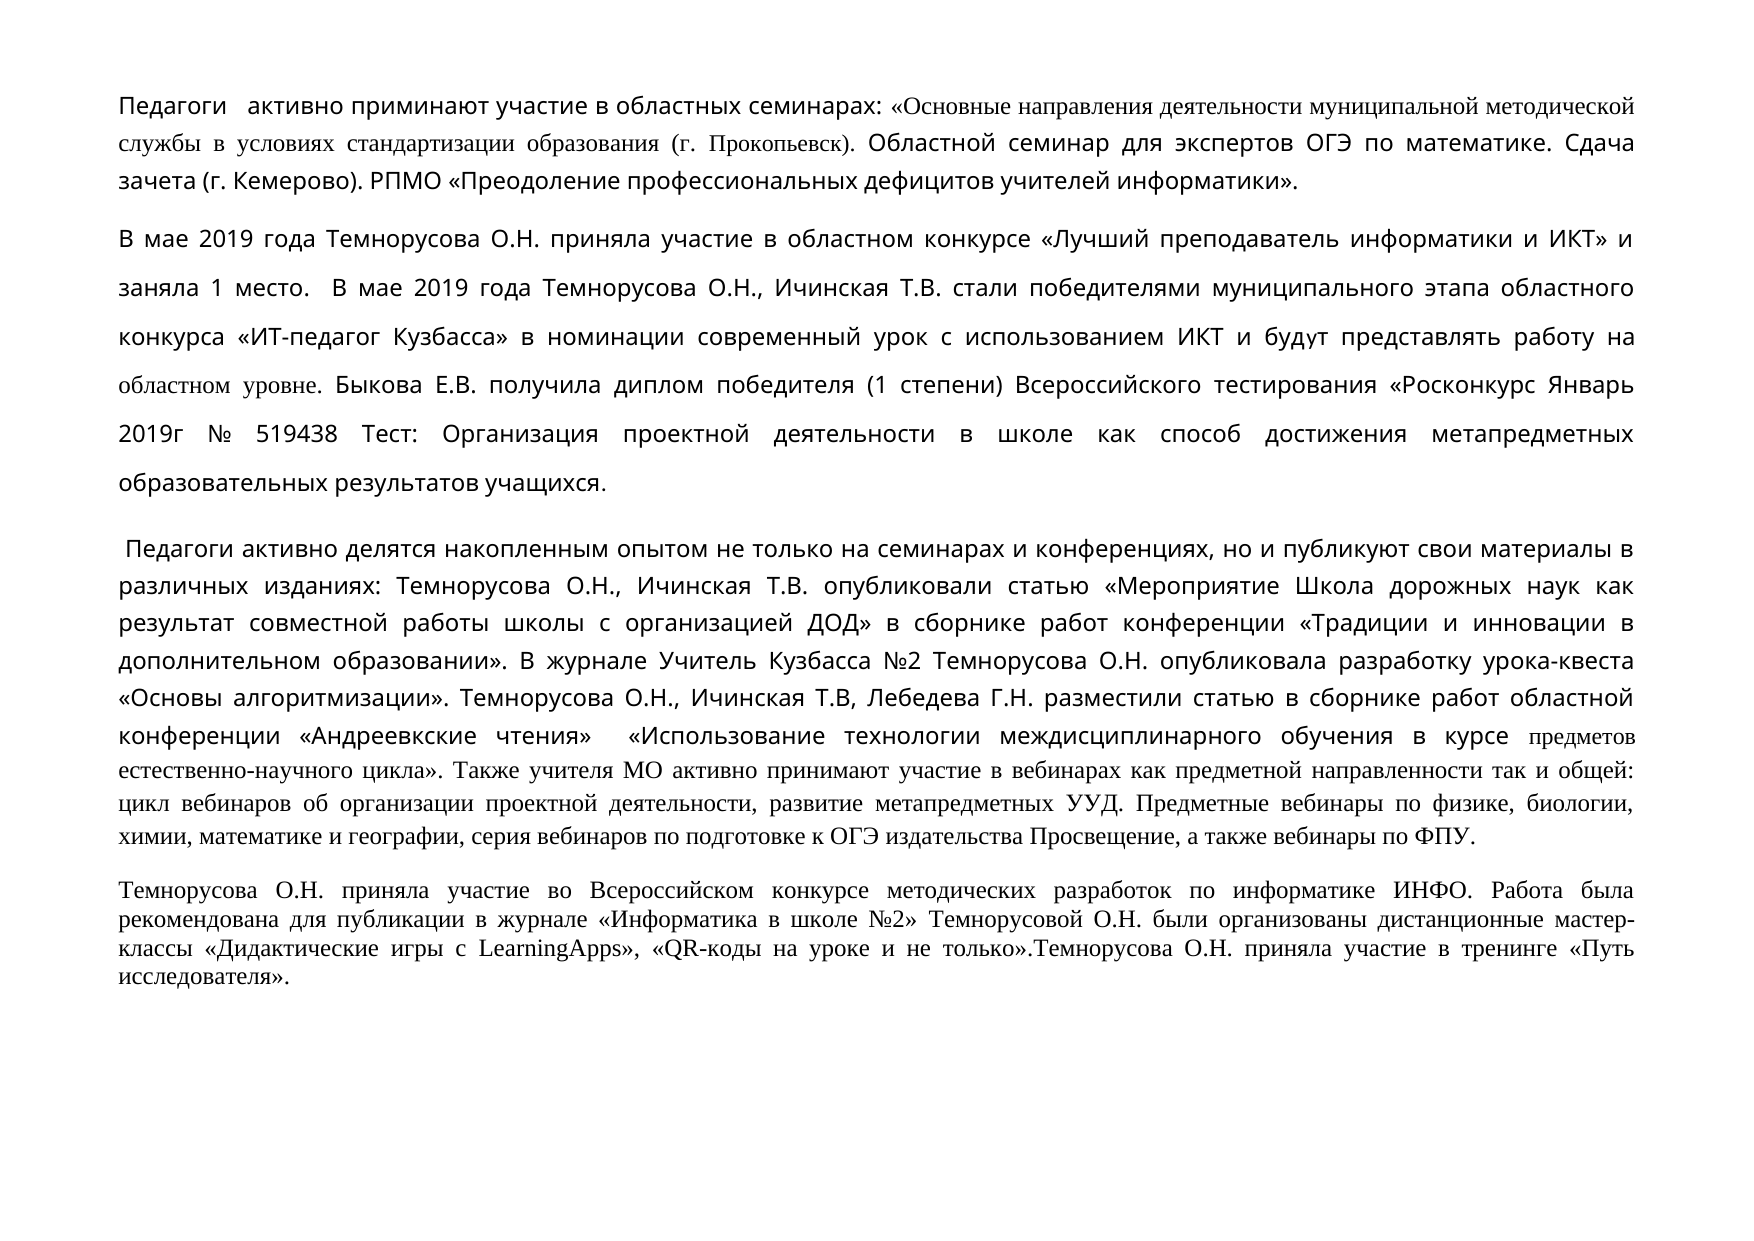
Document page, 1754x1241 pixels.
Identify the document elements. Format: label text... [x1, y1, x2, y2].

text Педагоги активно приминают участие в областных семинарах: «Основные направления деятельности муниципальной методической службы в условиях стандартизации образования (г. Прокопьевск). Областной семинар для экспертов ОГЭ по математике. Сдача зачета (г. Кемерово). РПМО «Преодоление профессиональных дефицитов учителей информатики». [118, 89, 1636, 196]
text Педагоги активно делятся накопленным опытом не только на семинарах и конференциях, но и публикуют свои материалы в различных изданиях: Темнорусова О.Н., Ичинская Т.В. опубликовали статью «Мероприятие Школа дорожных наук как результат совместной работы школы с организацией ДОД» в сборнике работ конференции «Традиции и инновации в дополнительном образовании». В журнале Учитель Кузбасса №2 Темнорусова О.Н. опубликовала разработку урока-квеста «Основы алгоритмизации». Темнорусова О.Н., Ичинская Т.В, Лебедева Г.Н. разместили статью в сборнике работ областной конференции «Андреевкские чтения» «Использование технологии междисциплинарного обучения в курсе предметов естественно-научного цикла». Также учителя МО активно принимают участие в вебинарах как предметной направленности так и общей: цикл вебинаров об организации проектной деятельности, развитие метапредметных УУД. Предметные вебинары по физике, биологии, химии, математике и географии, серия вебинаров по подготовке к ОГЭ издательства Просвещение, а также вебинары по ФПУ. [118, 531, 1636, 850]
text В мае 2019 года Темнорусова О.Н. приняла участие в областном конкурсе «Лучший преподаватель информатики и ИКТ» и заняла 1 место. В мае 2019 года Темнорусова О.Н., Ичинская Т.В. стали победителями муниципального этапа областного конкурса «ИТ-педагог Кузбасса» в номинации современный урок с использованием ИКТ и будут представлять работу на областном уровне. Быкова Е.В. получила диплом победителя (1 степени) Всероссийского тестирования «Росконкурс Январь 2019г № 519438 Тест: Организация проектной деятельности в школе как способ достижения метапредметных образовательных результатов учащихся. [118, 222, 1636, 498]
text Темнорусова О.Н. приняла участие во Всероссийском конкурсе методических разработок по информатике ИНФО. Работа была рекомендована для публикации в журнале «Информатика в школе №2» Темнорусовой О.Н. были организованы дистанционные мастер-классы «Дидактические игры с LearningApps», «QR-коды на уроке и не только».Темнорусова О.Н. приняла участие в тренинге «Путь исследователя». [118, 875, 1636, 990]
